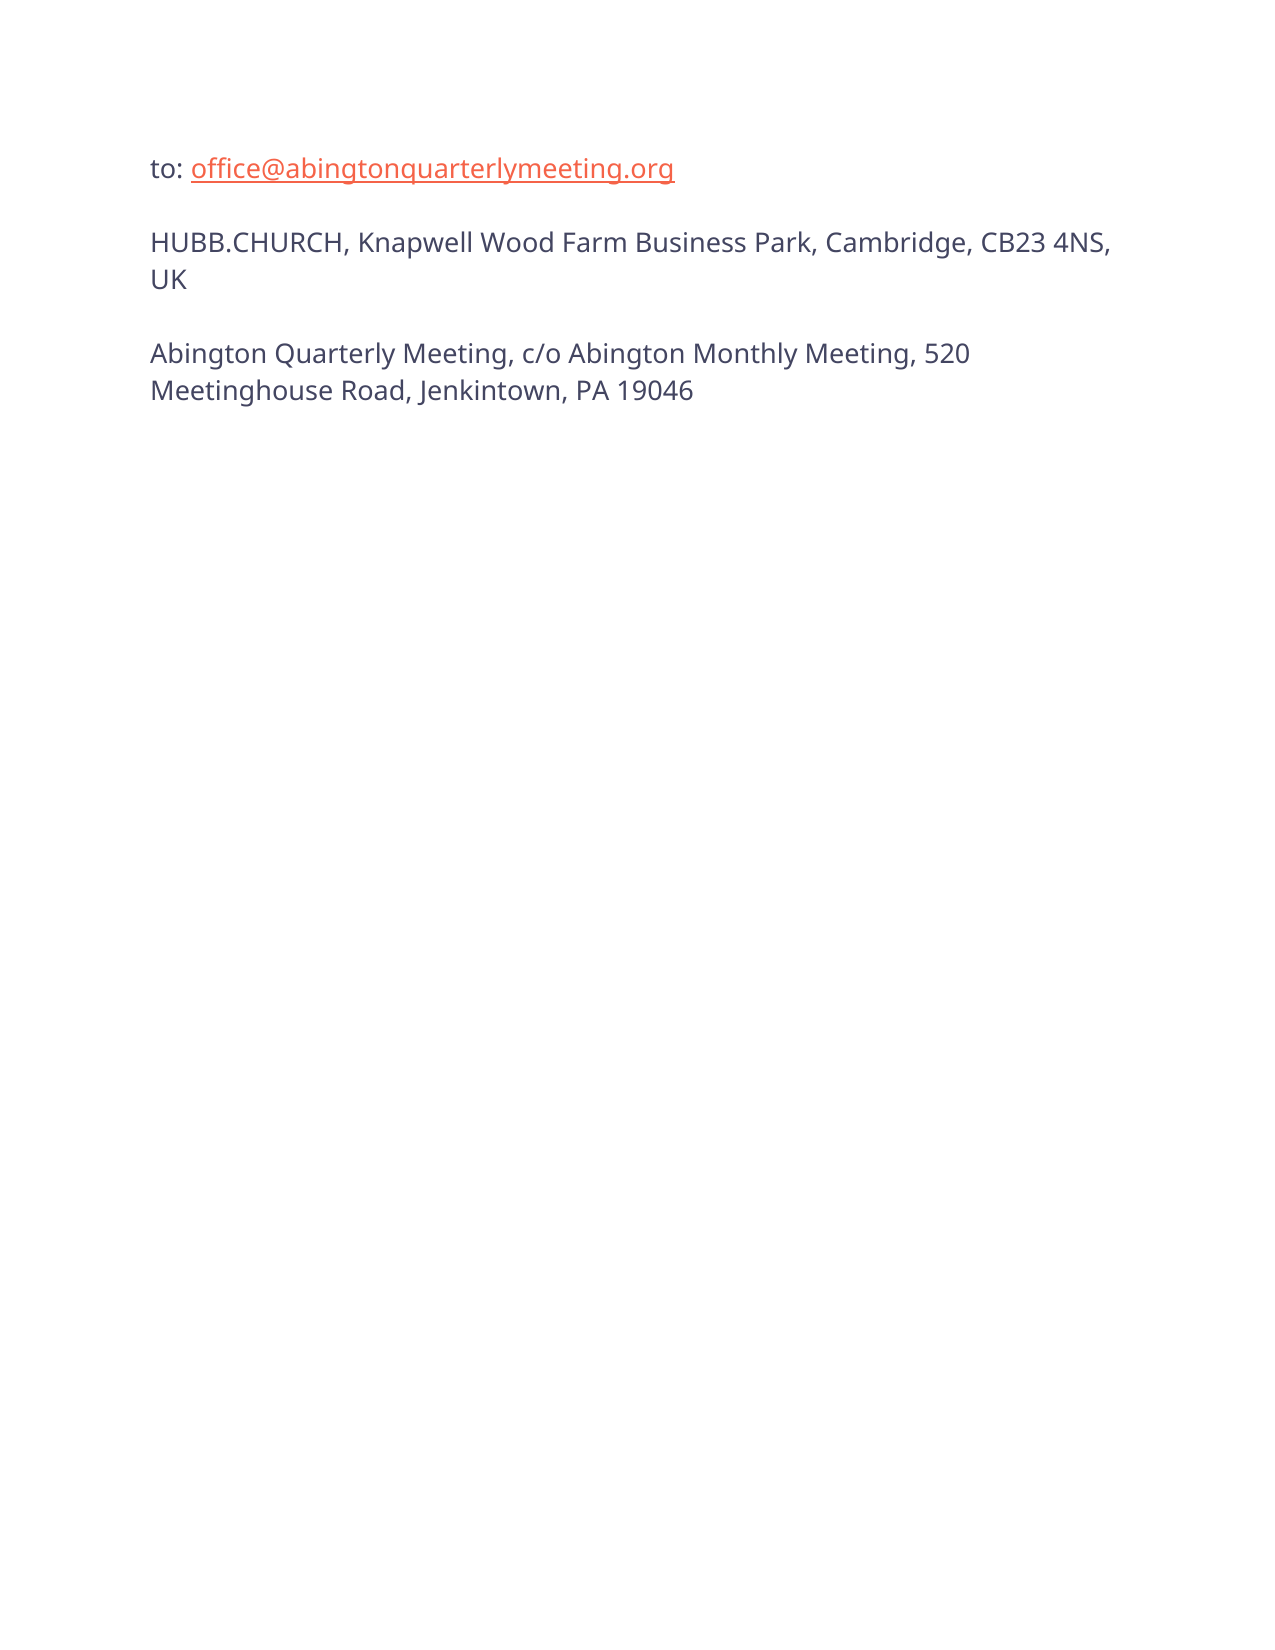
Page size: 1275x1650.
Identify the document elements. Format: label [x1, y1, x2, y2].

text [150, 150, 1125, 1219]
